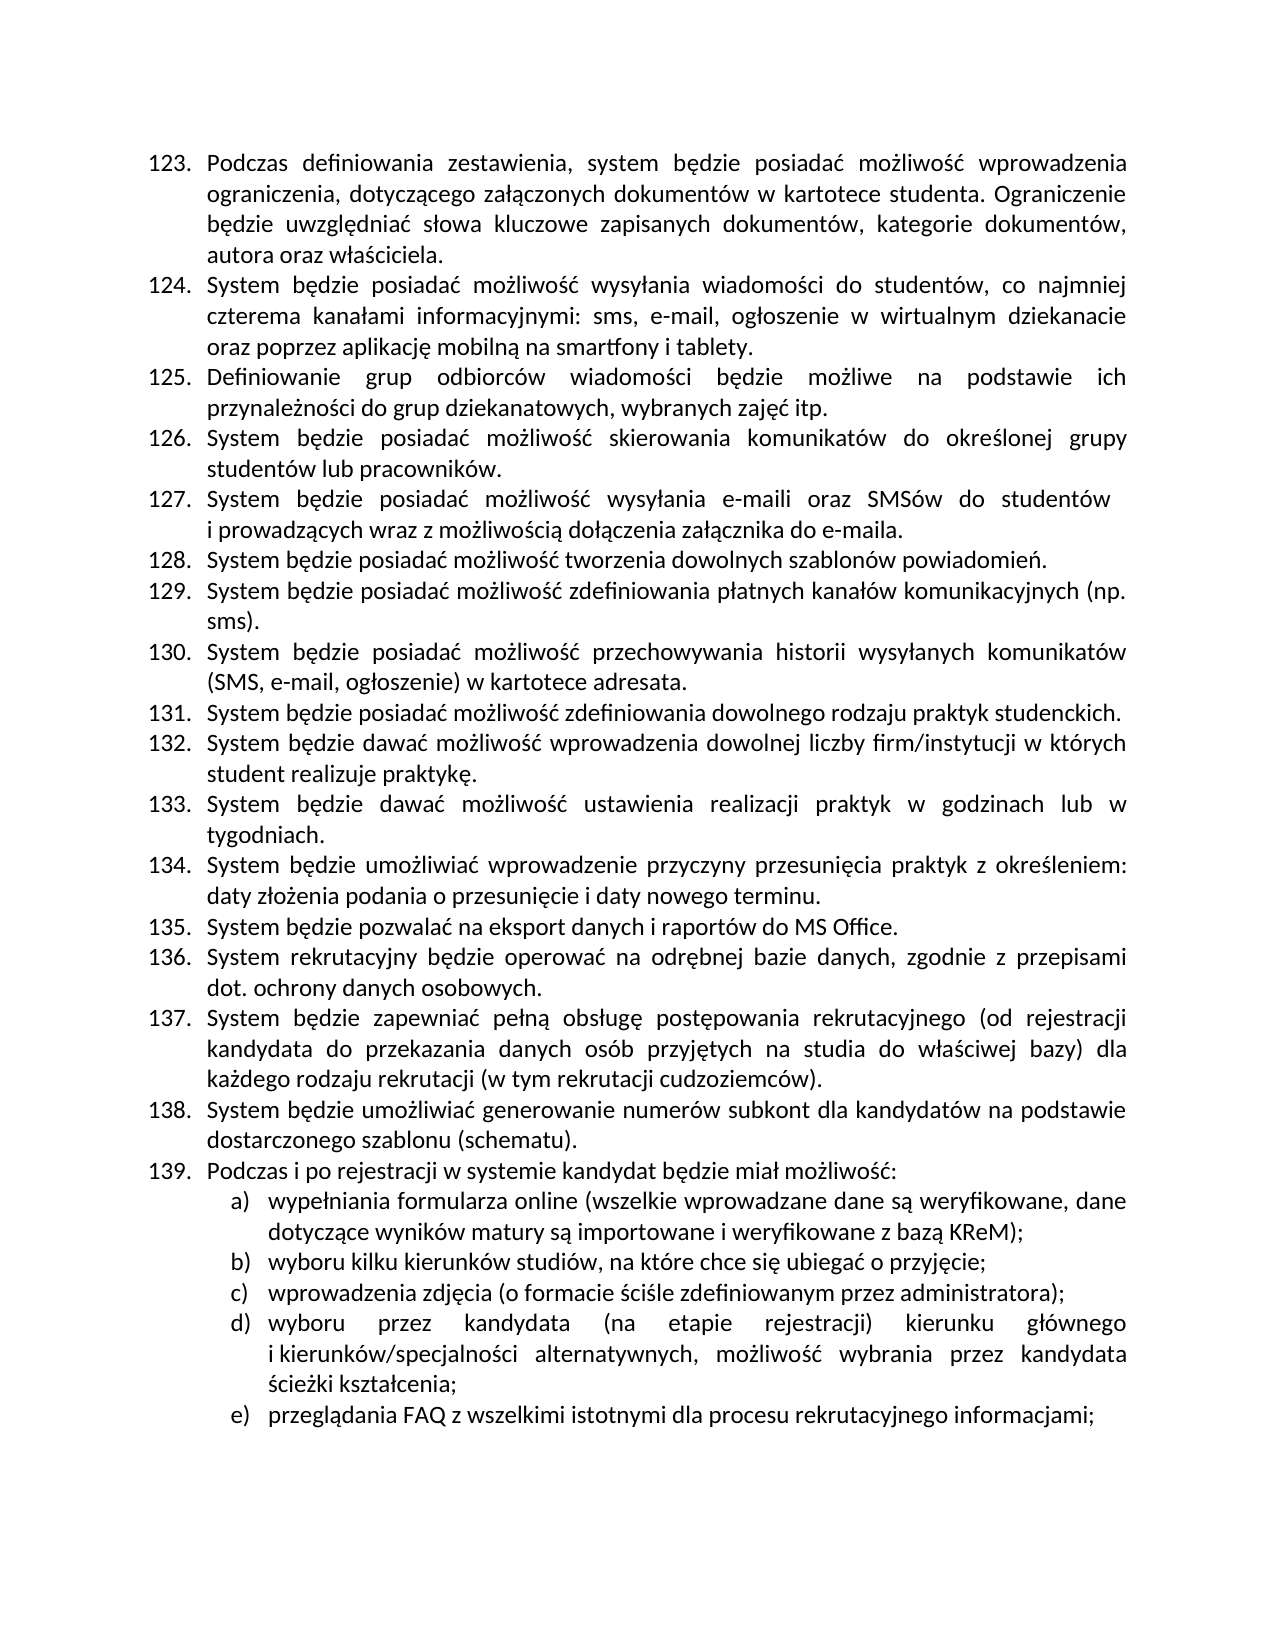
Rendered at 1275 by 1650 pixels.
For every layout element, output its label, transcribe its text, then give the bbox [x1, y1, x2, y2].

list System będzie posiadać możliwość zdefiniowania dowolnego rodzaju praktyk studenckich. [148, 697, 1127, 727]
list System będzie posiadać możliwość wysyłania e-maili oraz SMSów do studentów i prowadzących wraz z możliwością dołączenia załącznika do e-maila. [148, 483, 1127, 544]
list wypełniania formularza online (wszelkie wprowadzane dane są weryfikowane, dane dotyczące wyników matury są importowane i weryfikowane z bazą KReM); [230, 1185, 1127, 1246]
list System będzie pozwalać na eksport danych i raportów do MS Office. [148, 911, 1127, 941]
list System będzie dawać możliwość wprowadzenia dowolnej liczby firm/instytucji w których student realizuje praktykę. [148, 727, 1127, 788]
list System będzie posiadać możliwość tworzenia dowolnych szablonów powiadomień. [148, 544, 1127, 575]
list System będzie posiadać możliwość wysyłania wiadomości do studentów, co najmniej czterema kanałami informacyjnymi: sms, e-mail, ogłoszenie w wirtualnym dziekanacie oraz poprzez aplikację mobilną na smartfony i tablety. [148, 270, 1127, 361]
list System będzie umożliwiać generowanie numerów subkont dla kandydatów na podstawie dostarczonego szablonu (schematu). [148, 1094, 1127, 1155]
list Podczas i po rejestracji w systemie kandydat będzie miał możliwość: [148, 1155, 1127, 1185]
list przeglądania FAQ z wszelkimi istotnymi dla procesu rekrutacyjnego informacjami; [230, 1399, 1127, 1429]
list wprowadzenia zdjęcia (o formacie ściśle zdefiniowanym przez administratora); [230, 1277, 1127, 1307]
list System będzie posiadać możliwość skierowania komunikatów do określonej grupy studentów lub pracowników. [148, 422, 1127, 483]
list System będzie zapewniać pełną obsługę postępowania rekrutacyjnego (od rejestracji kandydata do przekazania danych osób przyjętych na studia do właściwej bazy) dla każdego rodzaju rekrutacji (w tym rekrutacji cudzoziemców). [148, 1002, 1127, 1094]
list System będzie dawać możliwość ustawienia realizacji praktyk w godzinach lub w tygodniach. [148, 788, 1127, 849]
list wyboru kilku kierunków studiów, na które chce się ubiegać o przyjęcie; [230, 1246, 1127, 1277]
list wyboru przez kandydata (na etapie rejestracji) kierunku głównego i kierunków/specjalności alternatywnych, możliwość wybrania przez kandydata ścieżki kształcenia; [230, 1307, 1127, 1399]
list System będzie posiadać możliwość przechowywania historii wysyłanych komunikatów (SMS, e-mail, ogłoszenie) w kartotece adresata. [148, 636, 1127, 697]
list Definiowanie grup odbiorców wiadomości będzie możliwe na podstawie ich przynależności do grup dziekanatowych, wybranych zajęć itp. [148, 361, 1127, 422]
list System będzie posiadać możliwość zdefiniowania płatnych kanałów komunikacyjnych (np. sms). [148, 575, 1127, 636]
list System będzie umożliwiać wprowadzenie przyczyny przesunięcia praktyk z określeniem: daty złożenia podania o przesunięcie i daty nowego terminu. [148, 849, 1127, 911]
list System rekrutacyjny będzie operować na odrębnej bazie danych, zgodnie z przepisami dot. ochrony danych osobowych. [148, 941, 1127, 1002]
list Podczas definiowania zestawienia, system będzie posiadać możliwość wprowadzenia ograniczenia, dotyczącego załączonych dokumentów w kartotece studenta. Ograniczenie będzie uwzględniać słowa kluczowe zapisanych dokumentów, kategorie dokumentów, autora oraz właściciela. [148, 148, 1127, 270]
